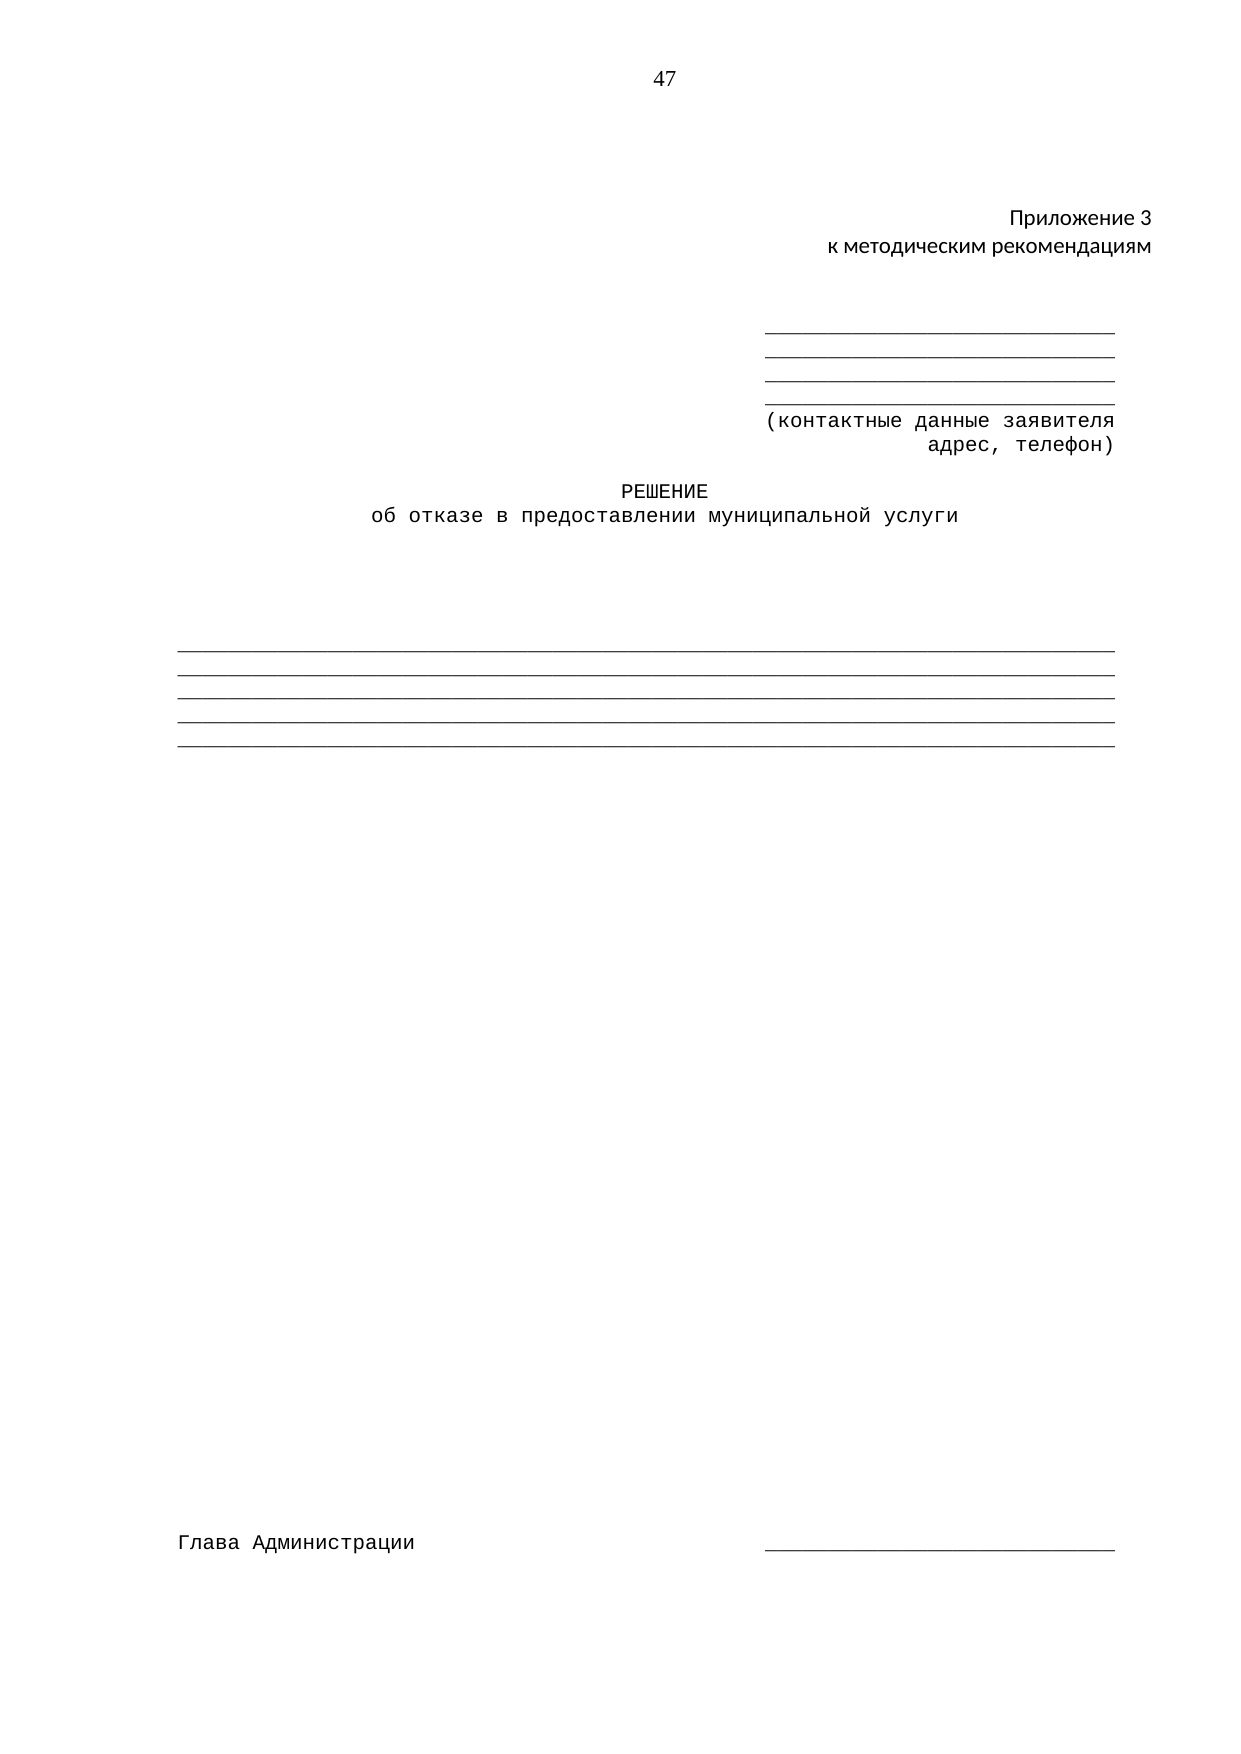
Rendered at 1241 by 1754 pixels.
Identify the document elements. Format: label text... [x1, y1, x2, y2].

text ____________________________ [177, 363, 1152, 386]
text ___________________________________________________________________________ [177, 680, 1152, 704]
text Приложение 3 [177, 203, 1152, 231]
text ____________________________ [177, 316, 1152, 339]
text ___________________________________________________________________________ [177, 728, 1152, 751]
text ___________________________________________________________________________ [177, 657, 1152, 680]
text об отказе в предоставлении муниципальной услуги [177, 505, 1152, 528]
text ____________________________ [177, 339, 1152, 363]
text Глава Администрации ____________________________ [177, 1532, 1152, 1555]
text к методическим рекомендациям [177, 231, 1152, 259]
text ___________________________________________________________________________ [177, 633, 1152, 657]
text ___________________________________________________________________________ [177, 704, 1152, 728]
text (контактные данные заявителя [177, 410, 1152, 434]
text ____________________________ [177, 386, 1152, 410]
text РЕШЕНИЕ [177, 481, 1152, 505]
text адрес, телефон) [177, 434, 1152, 457]
